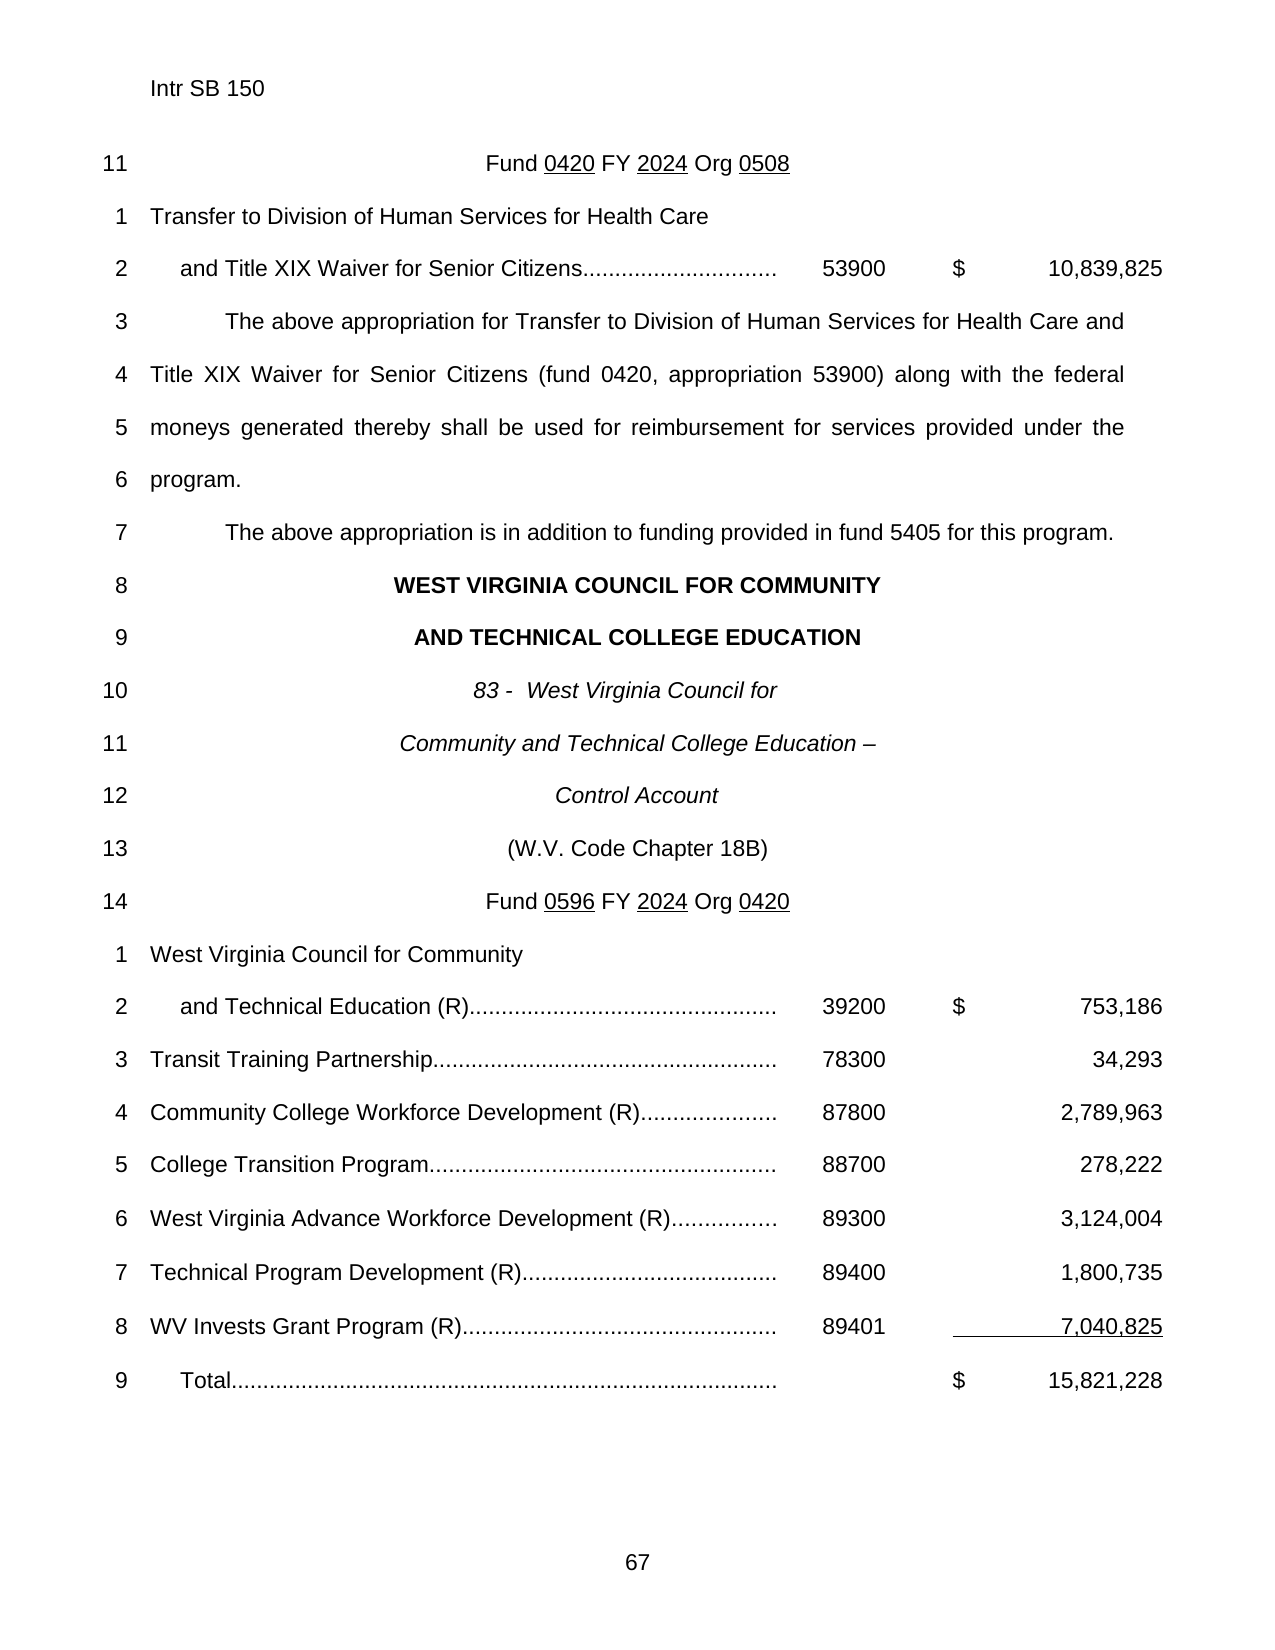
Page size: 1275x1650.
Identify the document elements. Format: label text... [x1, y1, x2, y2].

text Transit Training Partnership 78300 34,293 [150, 1046, 1125, 1072]
text WEST VIRGINIA COUNCIL FOR COMMUNITY [150, 572, 1125, 598]
text (W.V. Code Chapter 18B) [150, 835, 1125, 862]
text West Virginia Council for Community [150, 941, 1125, 967]
text Community College Workforce Development (R) 87800 2,789,963 [150, 1099, 1125, 1125]
text Fund 0420 FY 2024 Org 0508 [150, 150, 1125, 176]
text Community and Technical College Education – [150, 730, 1125, 756]
text The above appropriation for Transfer to Division of Human Services for Health Care and Title XIX Waiver for Senior Citizens (fund 0420, appropriation 53900) along with the federal moneys generated thereby shall be used for reimbursement for services provided under the program. [150, 308, 1125, 493]
text WV Invests Grant Program (R) 89401 7,040,825 [150, 1313, 1125, 1340]
text AND TECHNICAL COLLEGE EDUCATION [150, 624, 1125, 651]
text West Virginia Advance Workforce Development (R) 89300 3,124,004 [150, 1205, 1125, 1232]
text College Transition Program 88700 278,222 [150, 1151, 1125, 1178]
list West Virginia Council for [150, 677, 1125, 703]
text Technical Program Development (R) 89400 1,800,735 [150, 1259, 1125, 1286]
text and Technical Education (R) 39200 $ 753,186 [150, 993, 1125, 1020]
text and Title XIX Waiver for Senior Citizens 53900 $ 10,839,825 [150, 255, 1125, 282]
text Fund 0596 FY 2024 Org 0420 [150, 888, 1125, 914]
text The above appropriation is in addition to funding provided in fund 5405 for this program. [150, 519, 1125, 545]
text Control Account [150, 782, 1125, 809]
text Total $ 15,821,228 [150, 1367, 1125, 1394]
text Transfer to Division of Human Services for Health Care [150, 203, 1125, 229]
